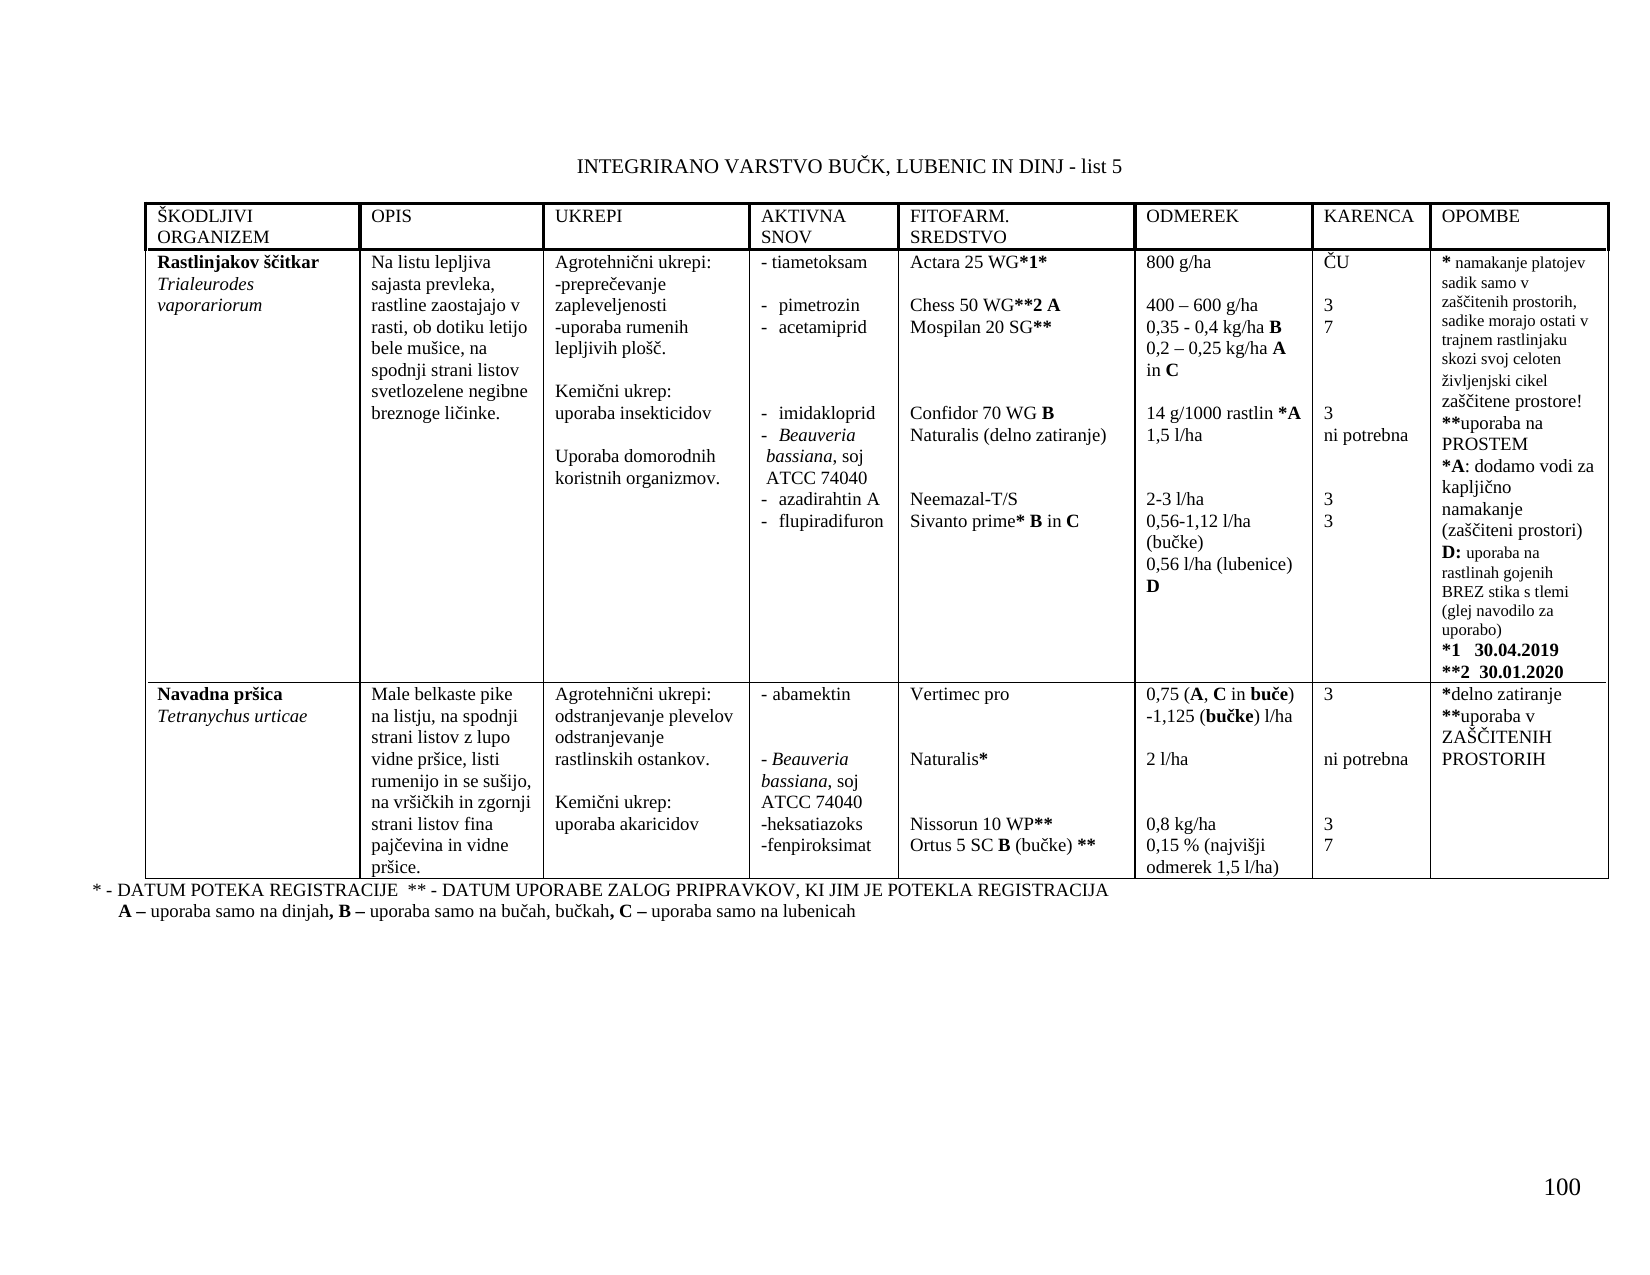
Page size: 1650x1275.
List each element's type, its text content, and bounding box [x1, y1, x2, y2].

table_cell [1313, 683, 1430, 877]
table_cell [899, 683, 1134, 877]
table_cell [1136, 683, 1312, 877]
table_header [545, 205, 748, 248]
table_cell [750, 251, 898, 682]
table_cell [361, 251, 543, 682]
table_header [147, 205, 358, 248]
text * - DATUM POTEKA REGISTRACIJE ** - DATUM UPORABE ZALOG PRIPRAVKOV, KI JIM JE POTEKLA REGISTRACIJA [92, 878, 1581, 900]
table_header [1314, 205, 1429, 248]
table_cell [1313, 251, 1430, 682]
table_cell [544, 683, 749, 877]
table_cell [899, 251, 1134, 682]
text A – uporaba samo na dinjah, B – uporaba samo na bučah, bučkah, C – uporaba samo na lubenicah [118, 900, 1581, 922]
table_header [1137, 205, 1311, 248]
text INTEGRIRANO VARSTVO BUČK, LUBENIC IN DINJ - list 5 [118, 153, 1581, 178]
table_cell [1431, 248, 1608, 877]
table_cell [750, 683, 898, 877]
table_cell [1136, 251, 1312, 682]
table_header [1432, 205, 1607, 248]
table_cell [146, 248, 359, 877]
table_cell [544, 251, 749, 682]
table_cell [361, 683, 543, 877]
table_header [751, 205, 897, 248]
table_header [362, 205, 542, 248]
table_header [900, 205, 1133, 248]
